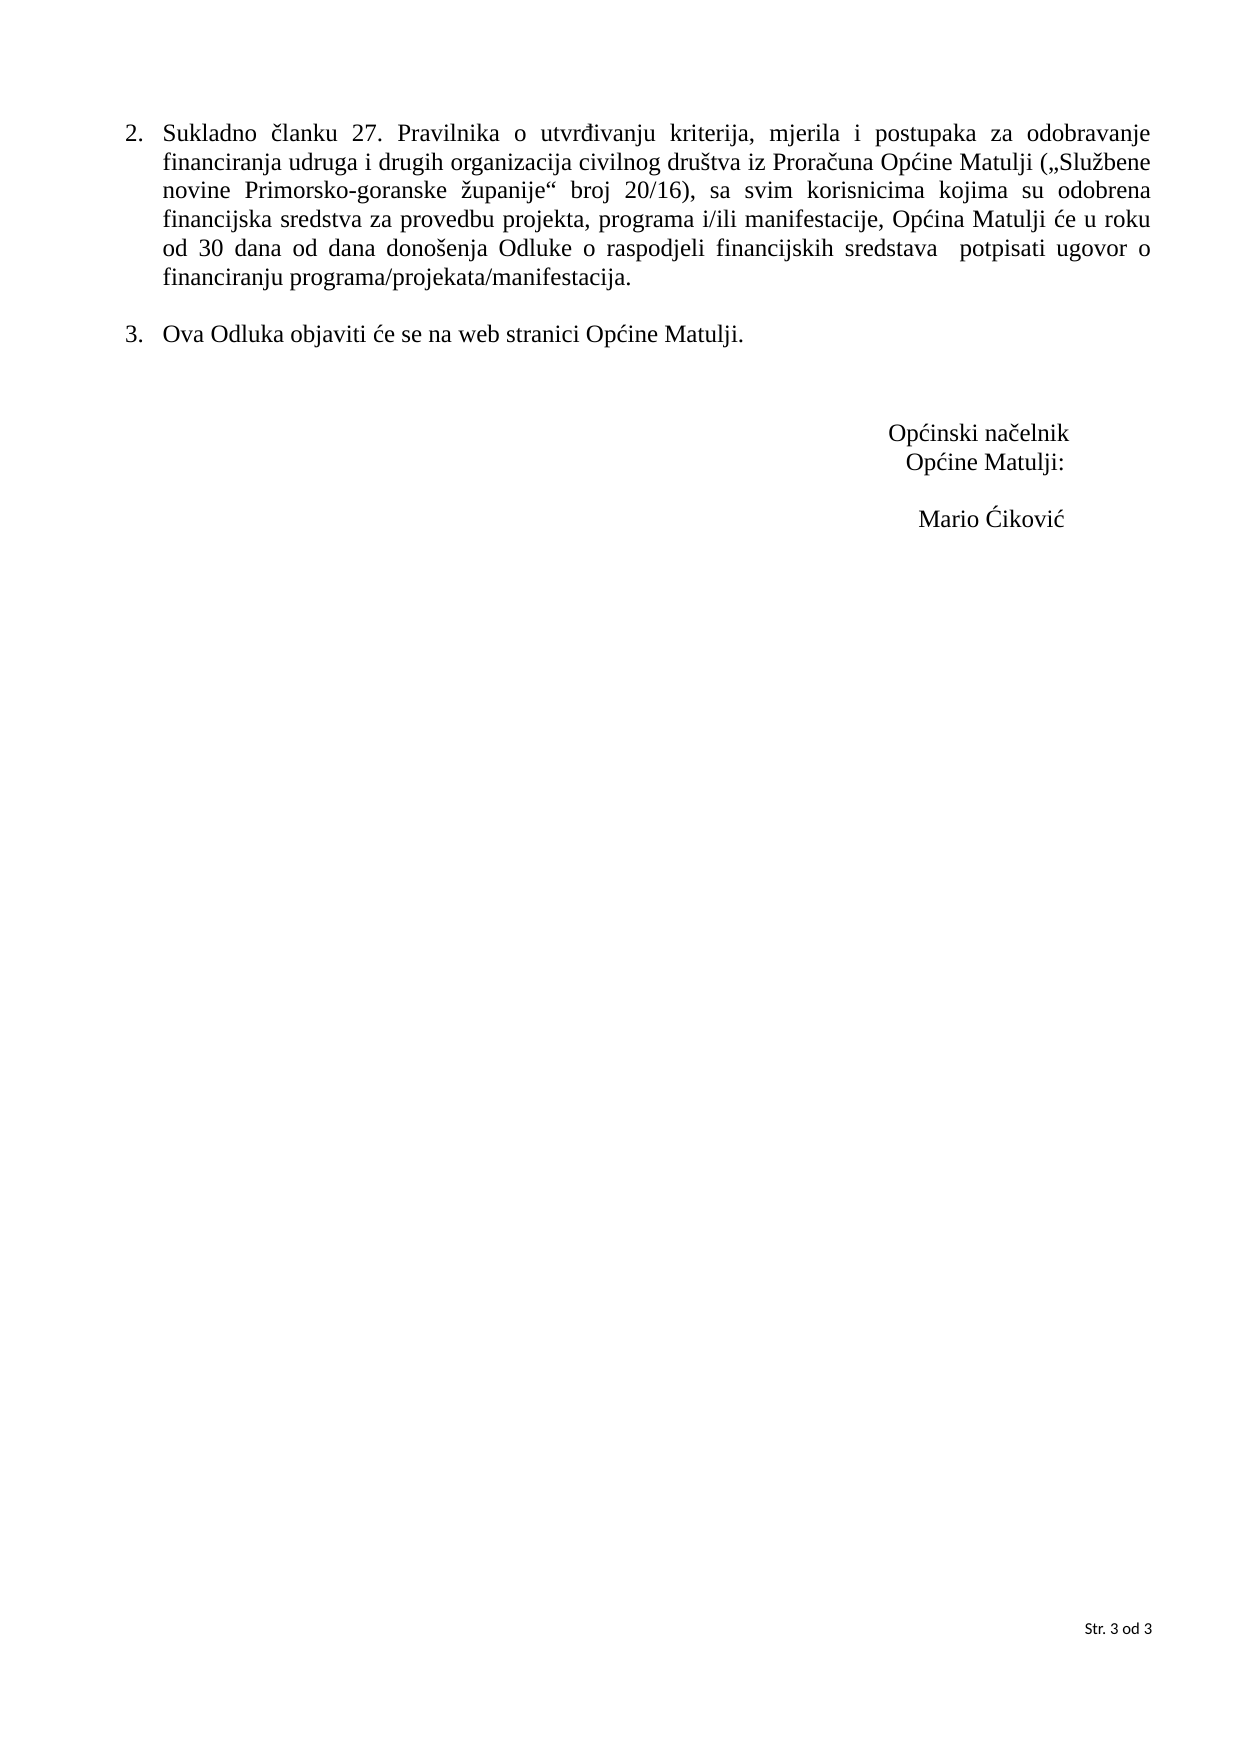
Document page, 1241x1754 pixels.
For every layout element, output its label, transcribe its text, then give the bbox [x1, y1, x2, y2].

list Sukladno članku 27. Pravilnika o utvrđivanju kriterija, mjerila i postupaka za odobravanje financiranja udruga i drugih organizacija civilnog društva iz Proračuna Općine Matulji („Službene novine Primorsko-goranske županije“ broj 20/16), sa svim korisnicima kojima su odobrena financijska sredstva za provedbu projekta, programa i/ili manifestacije, Općina Matulji će u roku od 30 dana od dana donošenja Odluke o raspodjeli financijskih sredstava potpisati ugovor o financiranju programa/projekata/manifestacija. [125, 118, 1152, 291]
text Mario Ćiković [118, 504, 1152, 533]
list Ova Odluka objaviti će se na web stranici Općine Matulji. [125, 319, 1152, 348]
text Općine Matulji: [718, 447, 1152, 476]
text Općinski načelnik [118, 418, 1152, 447]
